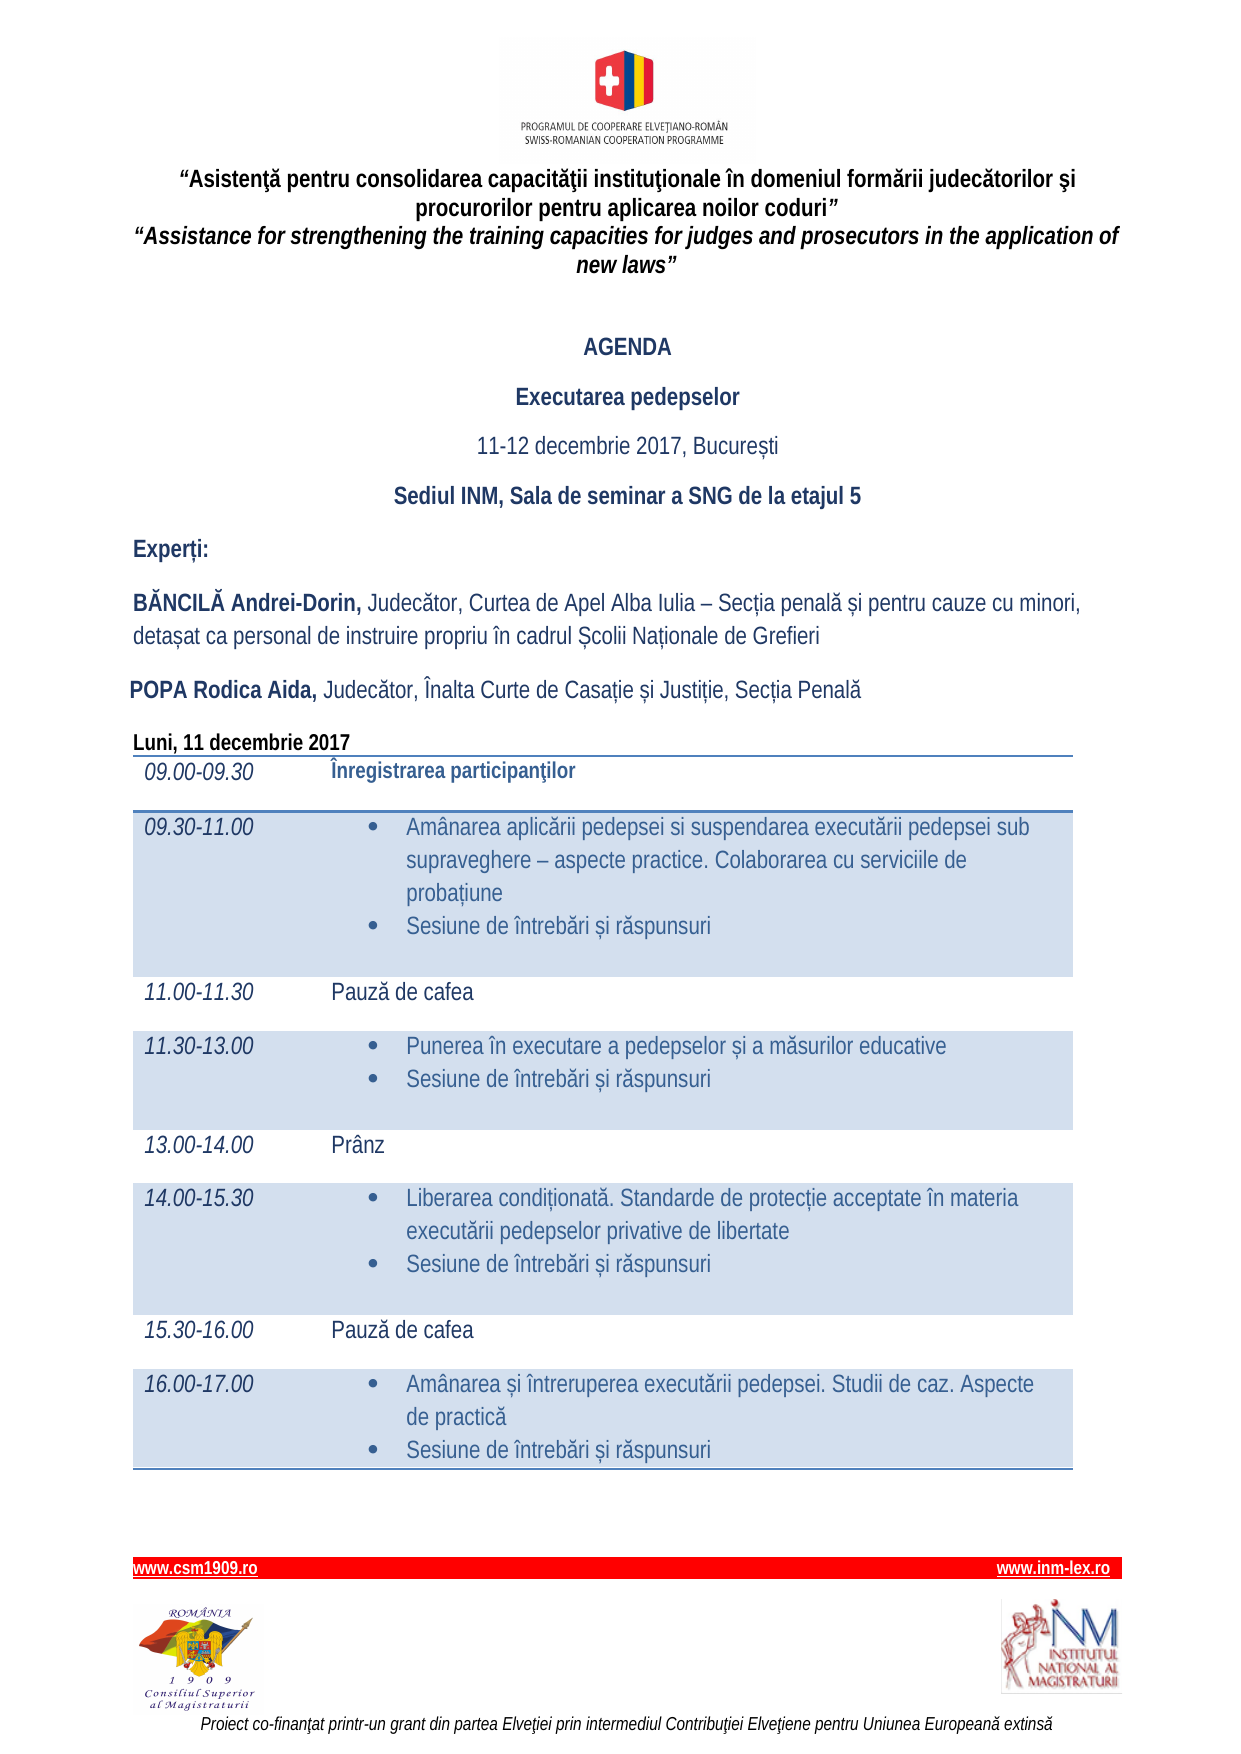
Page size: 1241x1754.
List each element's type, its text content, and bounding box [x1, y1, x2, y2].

text Experți: [133, 534, 1122, 563]
text “Assistance for strengthening the training capacities for judges and prosecutors in the application of new laws” [133, 221, 1122, 278]
table_cell Amânarea și întreruperea executării pedepsei. Studii de caz. Aspecte de practică Sesiune de întrebări și răspunsuri [320, 1369, 1073, 1467]
table_cell Pauză de cafea [320, 978, 1073, 1031]
table_cell 15.30-16.00 [133, 1315, 320, 1369]
text BĂNCILĂ Andrei-Dorin, Judecător, Curtea de Apel Alba Iulia – Secția penală și pentru cauze cu minori, detașat ca personal de instruire propriu în cadrul Școlii Naționale de Grefieri [133, 588, 1122, 650]
table_cell Punerea în executare a pedepselor și a măsurilor educative Sesiune de întrebări și răspunsuri [320, 1031, 1073, 1130]
table_cell 13.00-14.00 [133, 1130, 320, 1183]
table_cell 09.30-11.00 [133, 813, 320, 977]
table_cell Pauză de cafea [320, 1315, 1073, 1369]
text 11-12 decembrie 2017, București [133, 431, 1122, 460]
text Executarea pedepselor [133, 382, 1122, 410]
text “Asistenţă pentru consolidarea capacităţii instituţionale în domeniul formării judecătorilor şi procurorilor pentru aplicarea noilor coduri” [133, 164, 1122, 221]
picture [132, 1604, 264, 1715]
table_cell 11.30-13.00 [133, 1031, 320, 1130]
picture [498, 37, 757, 164]
table_cell 16.00-17.00 [133, 1369, 320, 1467]
picture [1001, 1599, 1123, 1695]
table_header Înregistrarea participanţilor [320, 757, 1073, 810]
text AGENDA [133, 332, 1122, 361]
table_cell 14.00-15.30 [133, 1183, 320, 1315]
text Sediul INM, Sala de seminar a SNG de la etajul 5 [133, 481, 1122, 509]
text Luni, 11 decembrie 2017 [133, 728, 1122, 755]
table_cell Amânarea aplicării pedepsei si suspendarea executării pedepsei sub supraveghere – aspecte practice. Colaborarea cu serviciile de probațiune Sesiune de întrebări și răspunsuri [320, 813, 1073, 977]
table_cell Prânz [320, 1130, 1073, 1183]
table_header 09.00-09.30 [133, 757, 320, 810]
table_cell 11.00-11.30 [133, 978, 320, 1031]
text POPA Rodica Aida, Judecător, Înalta Curte de Casație și Justiție, Secția Penală [118, 675, 1122, 703]
table_cell Liberarea condiționată. Standarde de protecție acceptate în materia executării pedepselor privative de libertate Sesiune de întrebări și răspunsuri [320, 1183, 1073, 1315]
